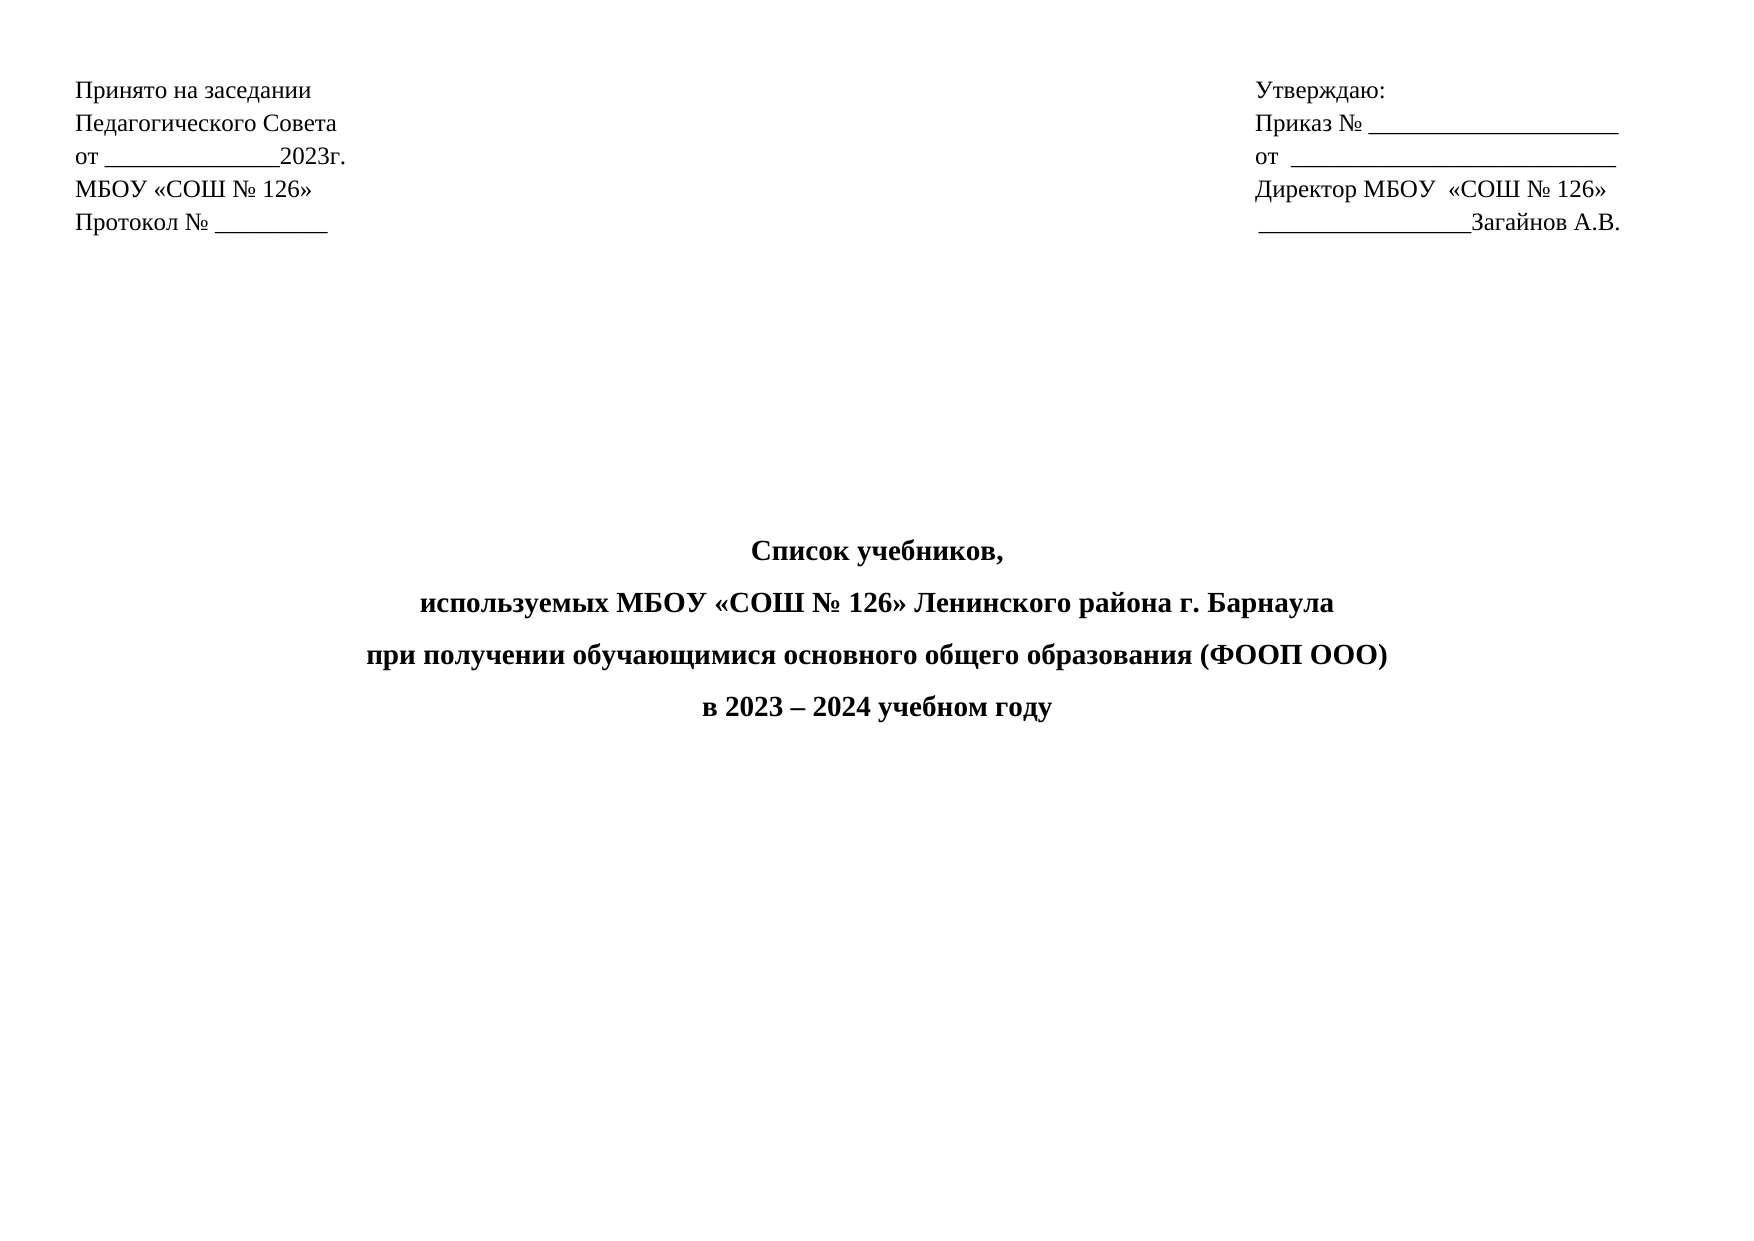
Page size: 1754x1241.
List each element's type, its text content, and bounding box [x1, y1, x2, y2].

text Протокол № _________ _________________Загайнов А.В. [75, 207, 1679, 236]
text Принято на заседании Утверждаю: [75, 75, 1679, 104]
text в 2023 – 2024 учебном году [75, 689, 1679, 723]
text Список учебников, [75, 533, 1679, 566]
text при получении обучающимися основного общего образования (ФООП ООО) [75, 637, 1679, 671]
text Педагогического Совета Приказ № ____________________ [75, 108, 1679, 137]
text используемых МБОУ «СОШ № 126» Ленинского района г. Барнаула [75, 585, 1679, 618]
text МБОУ «СОШ № 126» Директор МБОУ «СОШ № 126» [75, 174, 1679, 203]
text от ______________2023г. от __________________________ [75, 141, 1679, 170]
